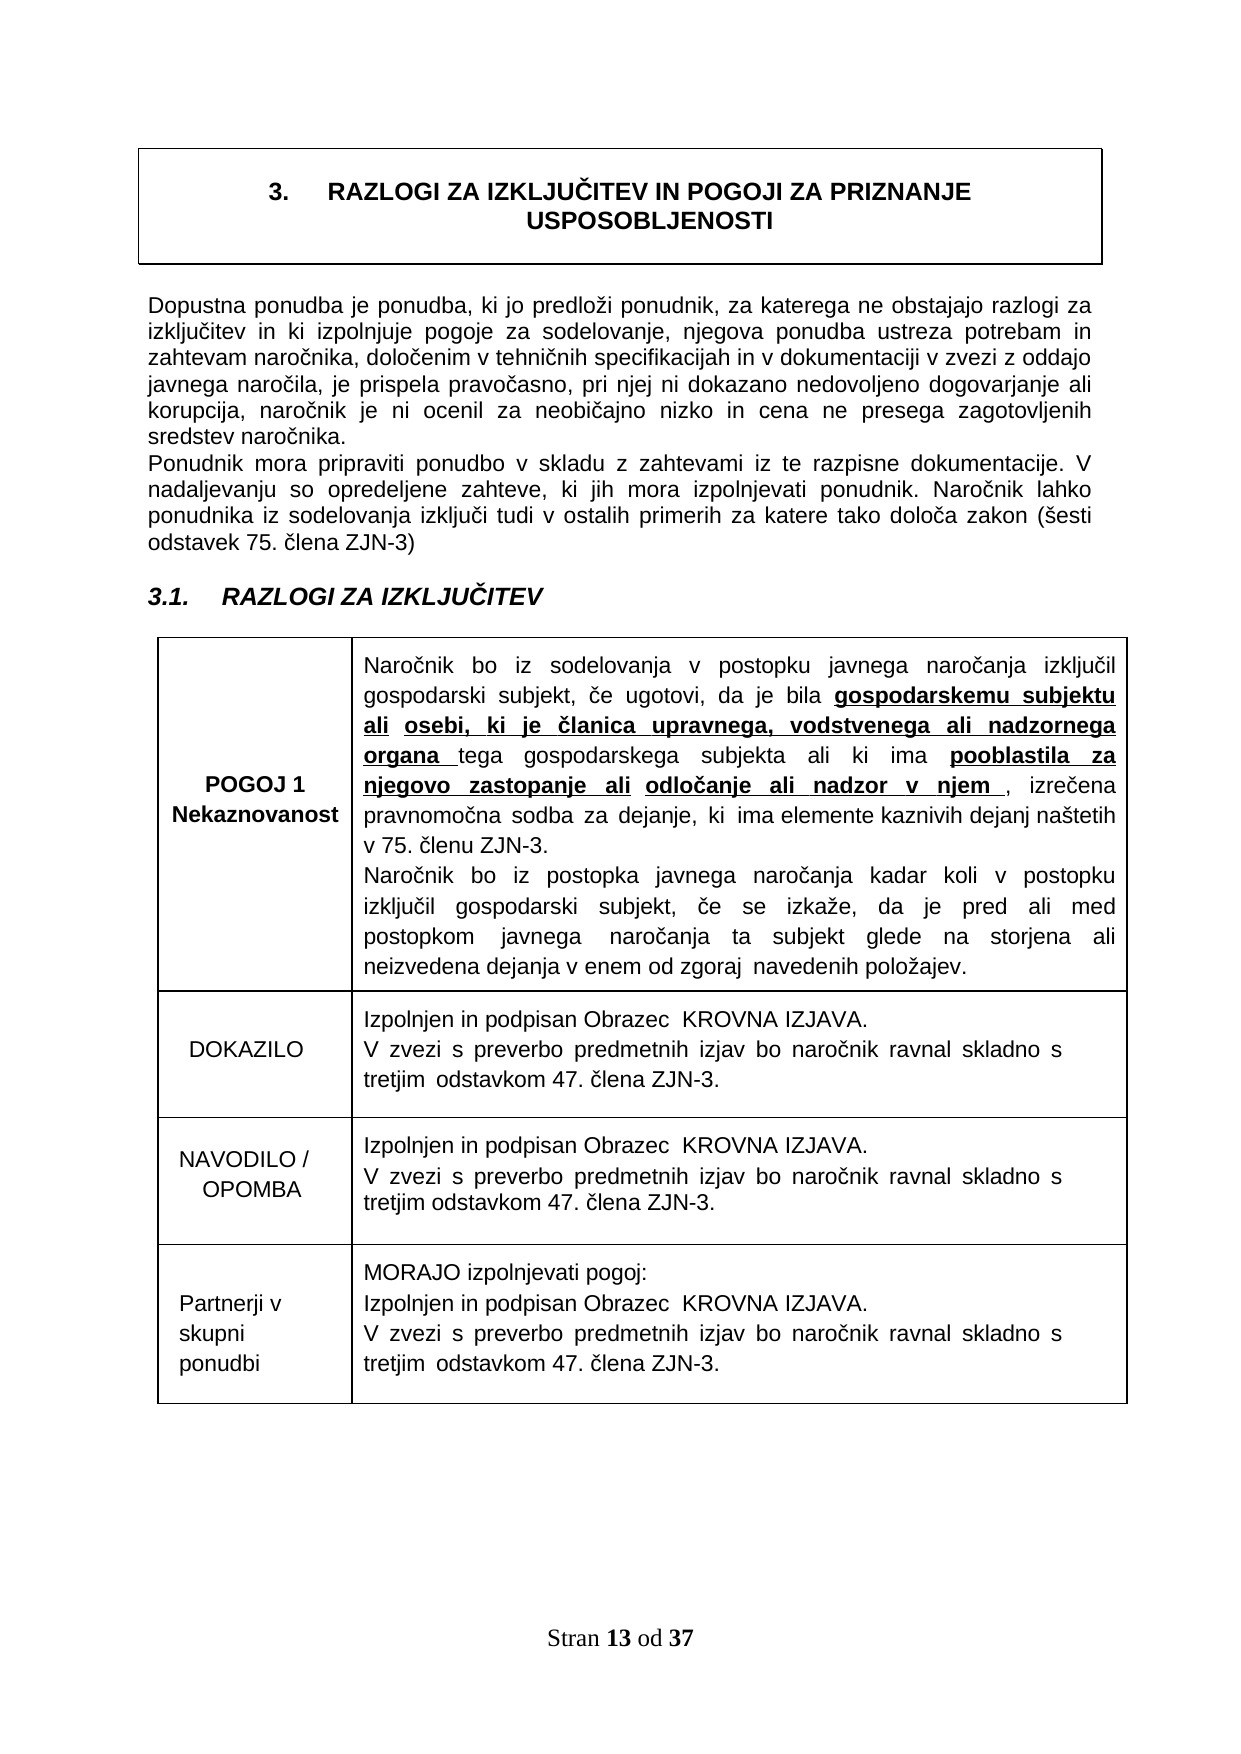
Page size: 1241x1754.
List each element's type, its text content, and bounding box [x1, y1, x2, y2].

text Ponudnik mora pripraviti ponudbo v skladu z zahtevami iz te razpisne dokumentacije. V nadaljevanju so opredeljene zahteve, ki jih mora izpolnjevati ponudnik. Naročnik lahko ponudnika iz sodelovanja izključi tudi v ostalih primerih za katere tako določa zakon (šesti odstavek 75. člena ZJN-3) [148, 450, 1092, 555]
table_cell MORAJO izpolnjevati pogoj: Izpolnjen in podpisan Obrazec KROVNA IZJAVA. V zvezi s preverbo predmetnih izjav bo naročnik ravnal skladno s tretjim odstavkom 47. člena ZJN-3. [353, 1245, 1126, 1402]
text Dopustna ponudba je ponudba, ki jo predloži ponudnik, za katerega ne obstajajo razlogi za izključitev in ki izpolnjuje pogoje za sodelovanje, njegova ponudba ustreza potrebam in zahtevam naročnika, določenim v tehničnih specifikacijah in v dokumentaciji v zvezi z oddajo javnega naročila, je prispela pravočasno, pri njej ni dokazano nedovoljeno dogovarjanje ali korupcija, naročnik je ni ocenil za neobičajno nizko in cena ne presega zagotovljenih sredstev naročnika. [148, 292, 1092, 450]
table_cell Partnerji v skupni ponudbi [159, 1245, 351, 1402]
table_cell Izpolnjen in podpisan Obrazec KROVNA IZJAVA. V zvezi s preverbo predmetnih izjav bo naročnik ravnal skladno s tretjim odstavkom 47. člena ZJN-3. [353, 992, 1126, 1117]
subtitle RAZLOGI ZA IZKLJUČITEV IN POGOJI ZA PRIZNANJE USPOSOBLJENOSTI [148, 177, 1092, 235]
table_cell DOKAZILO [159, 992, 351, 1117]
table_cell Izpolnjen in podpisan Obrazec KROVNA IZJAVA. V zvezi s preverbo predmetnih izjav bo naročnik ravnal skladno s tretjim odstavkom 47. člena ZJN-3. [353, 1118, 1126, 1243]
subtitle 3.1. RAZLOGI ZA IZKLJUČITEV [148, 581, 1092, 610]
table_header POGOJ 1 Nekaznovanost [159, 638, 351, 990]
table_header Naročnik bo iz sodelovanja v postopku javnega naročanja izključil gospodarski subjekt, če ugotovi, da je bila gospodarskemu subjektu ali osebi, ki je članica upravnega, vodstvenega ali nadzornega organa tega gospodarskega subjekta ali ki ima pooblastila za njegovo zastopanje ali odločanje ali nadzor v njem , izrečena pravnomočna sodba za dejanje, ki ima elemente kaznivih dejanj naštetih v 75. členu ZJN-3. Naročnik bo iz postopka javnega naročanja kadar koli v postopku izključil gospodarski subjekt, če se izkaže, da je pred ali med postopkom javnega naročanja ta subjekt glede na storjena ali neizvedena dejanja v enem od zgoraj navedenih položajev. [353, 638, 1126, 990]
table_cell NAVODILO / OPOMBA [159, 1118, 351, 1243]
